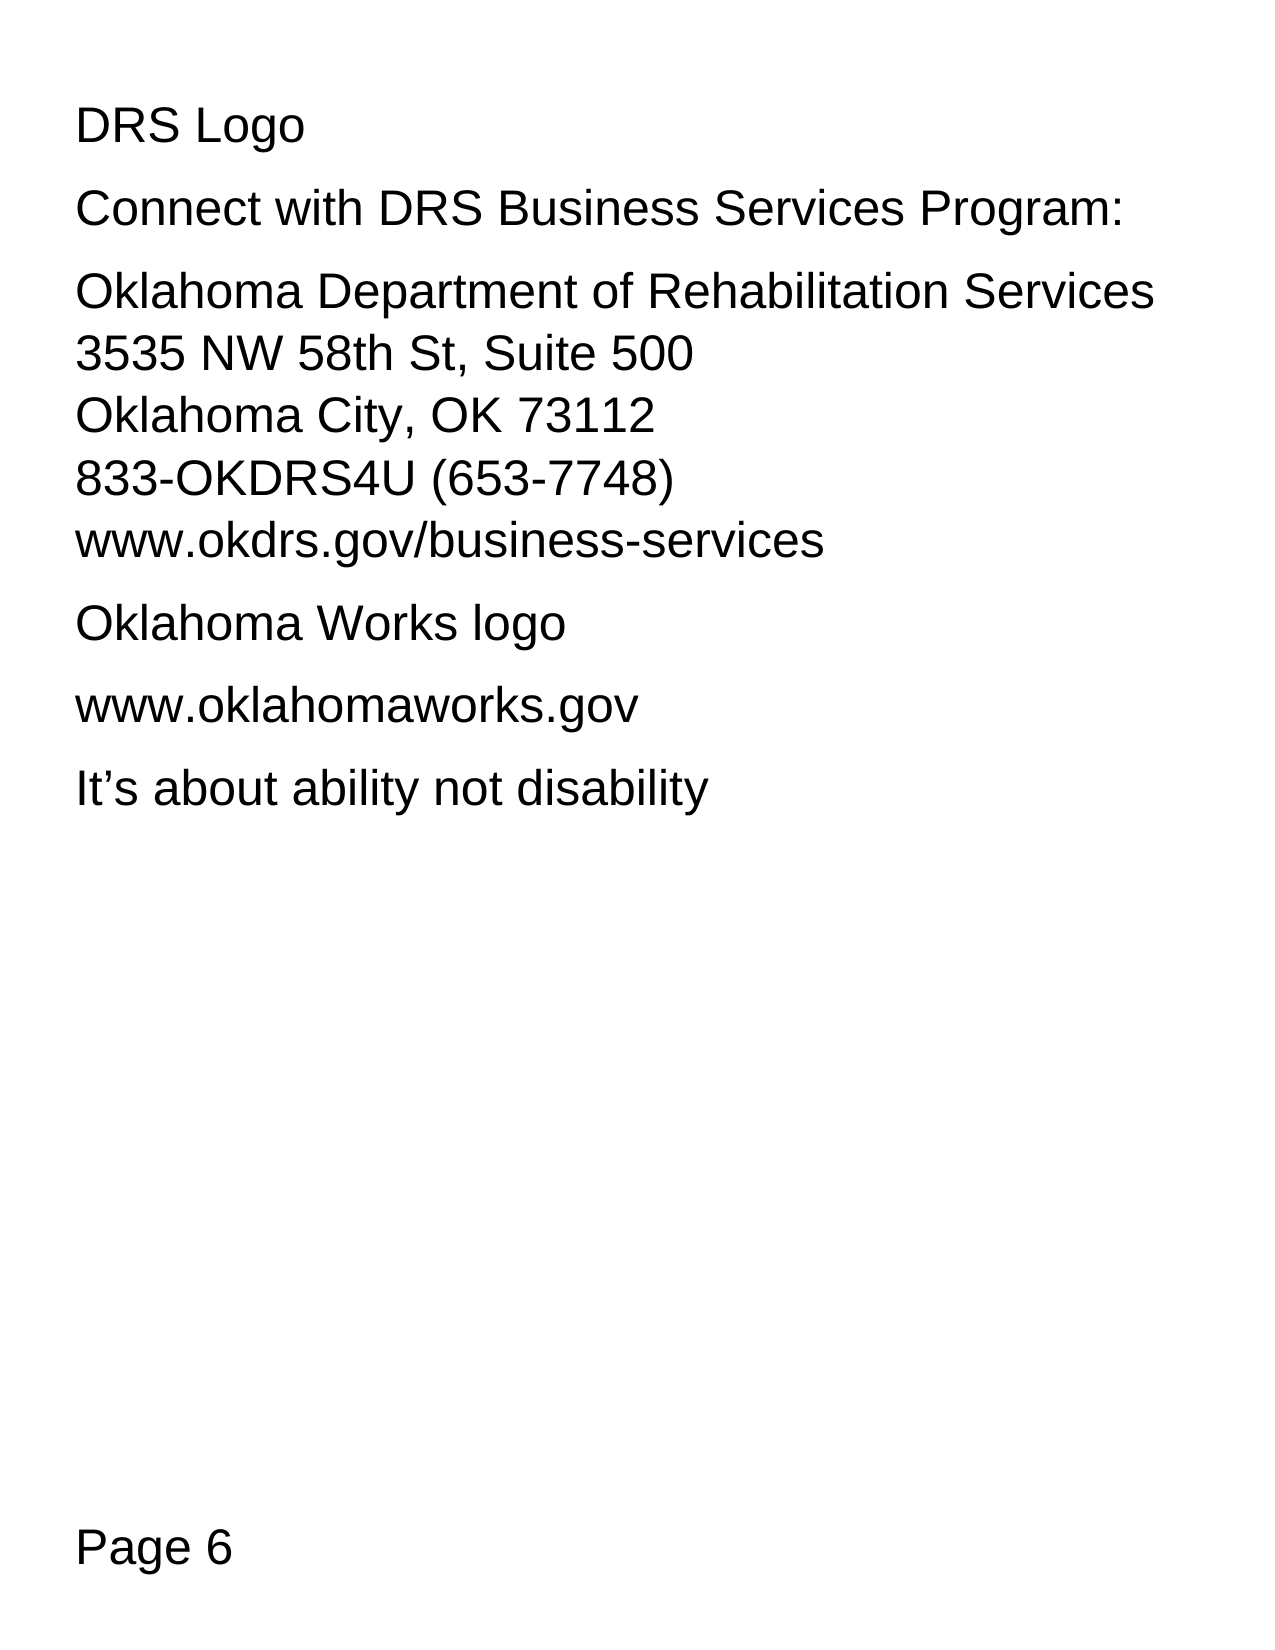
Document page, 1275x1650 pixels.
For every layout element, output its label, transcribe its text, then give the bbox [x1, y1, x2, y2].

text www.oklahomaworks.gov [75, 676, 1200, 733]
text Oklahoma Department of Rehabilitation Services 3535 NW 58th St, Suite 500 Oklahoma City, OK 73112 833-OKDRS4U (653-7748) www.okdrs.gov/business-services [75, 262, 1200, 567]
text DRS Logo [75, 96, 1200, 153]
text Oklahoma Works logo [75, 593, 1200, 650]
text Connect with DRS Business Services Program: [75, 179, 1200, 236]
text It’s about ability not disability [75, 759, 1200, 816]
